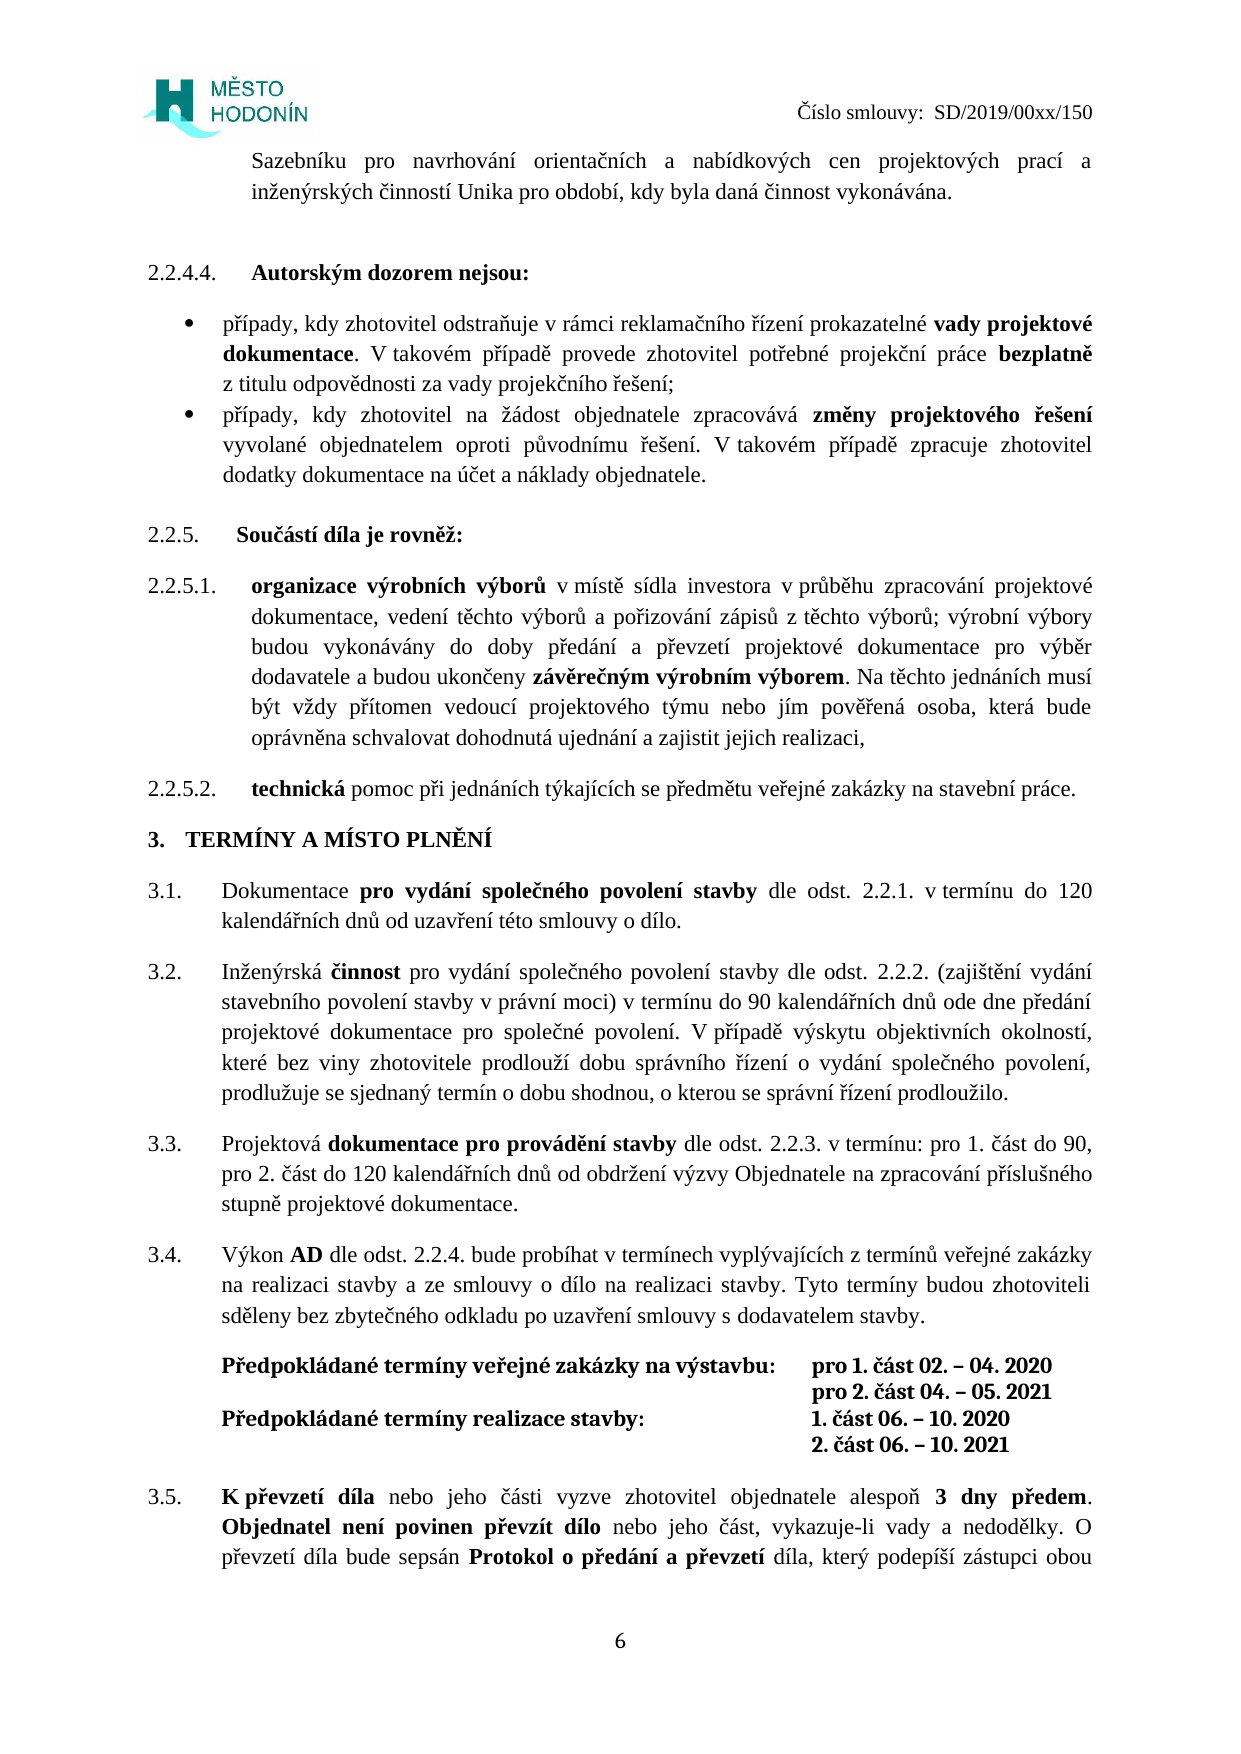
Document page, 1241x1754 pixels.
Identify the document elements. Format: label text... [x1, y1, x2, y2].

list Součástí díla je rovněž: [148, 522, 1093, 548]
picture [136, 65, 321, 145]
list Projektová dokumentace pro provádění stavby dle odst. 2.2.3. v termínu: pro 1. část do 90, pro 2. část do 120 kalendářních dnů od obdržení výzvy Objednatele na zpracování příslušného stupně projektové dokumentace. [148, 1130, 1093, 1217]
list TERMÍNY A MÍSTO PLNĚNÍ [148, 826, 1093, 852]
text 2. část 06. – 10. 2021 [148, 1432, 1093, 1458]
list technická pomoc při jednáních týkajících se předmětu veřejné zakázky na stavební práce. [148, 775, 1093, 801]
text Předpokládané termíny realizace stavby: 1. část 06. – 10. 2020 [148, 1406, 1093, 1432]
list Autorským dozorem nejsou: [148, 259, 1093, 285]
list případy, kdy zhotovitel na žádost objednatele zpracovává změny projektového řešení vyvolané objednatelem oproti původnímu řešení. V takovém případě zpracuje zhotovitel dodatky dokumentace na účet a náklady objednatele. [185, 401, 1093, 487]
list Výkon AD dle odst. 2.2.4. bude probíhat v termínech vyplývajících z termínů veřejné zakázky na realizaci stavby a ze smlouvy o dílo na realizaci stavby. Tyto termíny budou zhotoviteli sděleny bez zbytečného odkladu po uzavření smlouvy s dodavatelem stavby. [148, 1241, 1093, 1328]
list Dokumentace pro vydání společného povolení stavby dle odst. 2.2.1. v termínu do 120 kalendářních dnů od uzavření této smlouvy o dílo. [148, 877, 1093, 933]
text Předpokládané termíny veřejné zakázky na výstavbu: pro 1. část 02. – 04. 2020 [148, 1353, 1093, 1379]
text pro 2. část 04. – 05. 2021 [148, 1379, 1093, 1406]
list případy, kdy zhotovitel odstraňuje v rámci reklamačního řízení prokazatelné vady projektové dokumentace. V takovém případě provede zhotovitel potřebné projekční práce bezplatně z titulu odpovědnosti za vady projekčního řešení; [185, 310, 1093, 397]
list organizace výrobních výborů v místě sídla investora v průběhu zpracování projektové dokumentace, vedení těchto výborů a pořizování zápisů z těchto výborů; výrobní výbory budou vykonávány do doby předání a převzetí projektové dokumentace pro výběr dodavatele a budou ukončeny závěrečným výrobním výborem. Na těchto jednáních musí být vždy přítomen vedoucí projektového týmu nebo jím pověřená osoba, která bude oprávněna schvalovat dohodnutá ujednání a zajistit jejich realizaci, [148, 573, 1093, 750]
list Inženýrská činnost pro vydání společného povolení stavby dle odst. 2.2.2. (zajištění vydání stavebního povolení stavby v právní moci) v termínu do 90 kalendářních dnů ode dne předání projektové dokumentace pro společné povolení. V případě výskytu objektivních okolností, které bez viny zhotovitele prodlouží dobu správního řízení o vydání společného povolení, prodlužuje se sjednaný termín o dobu shodnou, o kterou se správní řízení prodloužilo. [148, 958, 1093, 1105]
